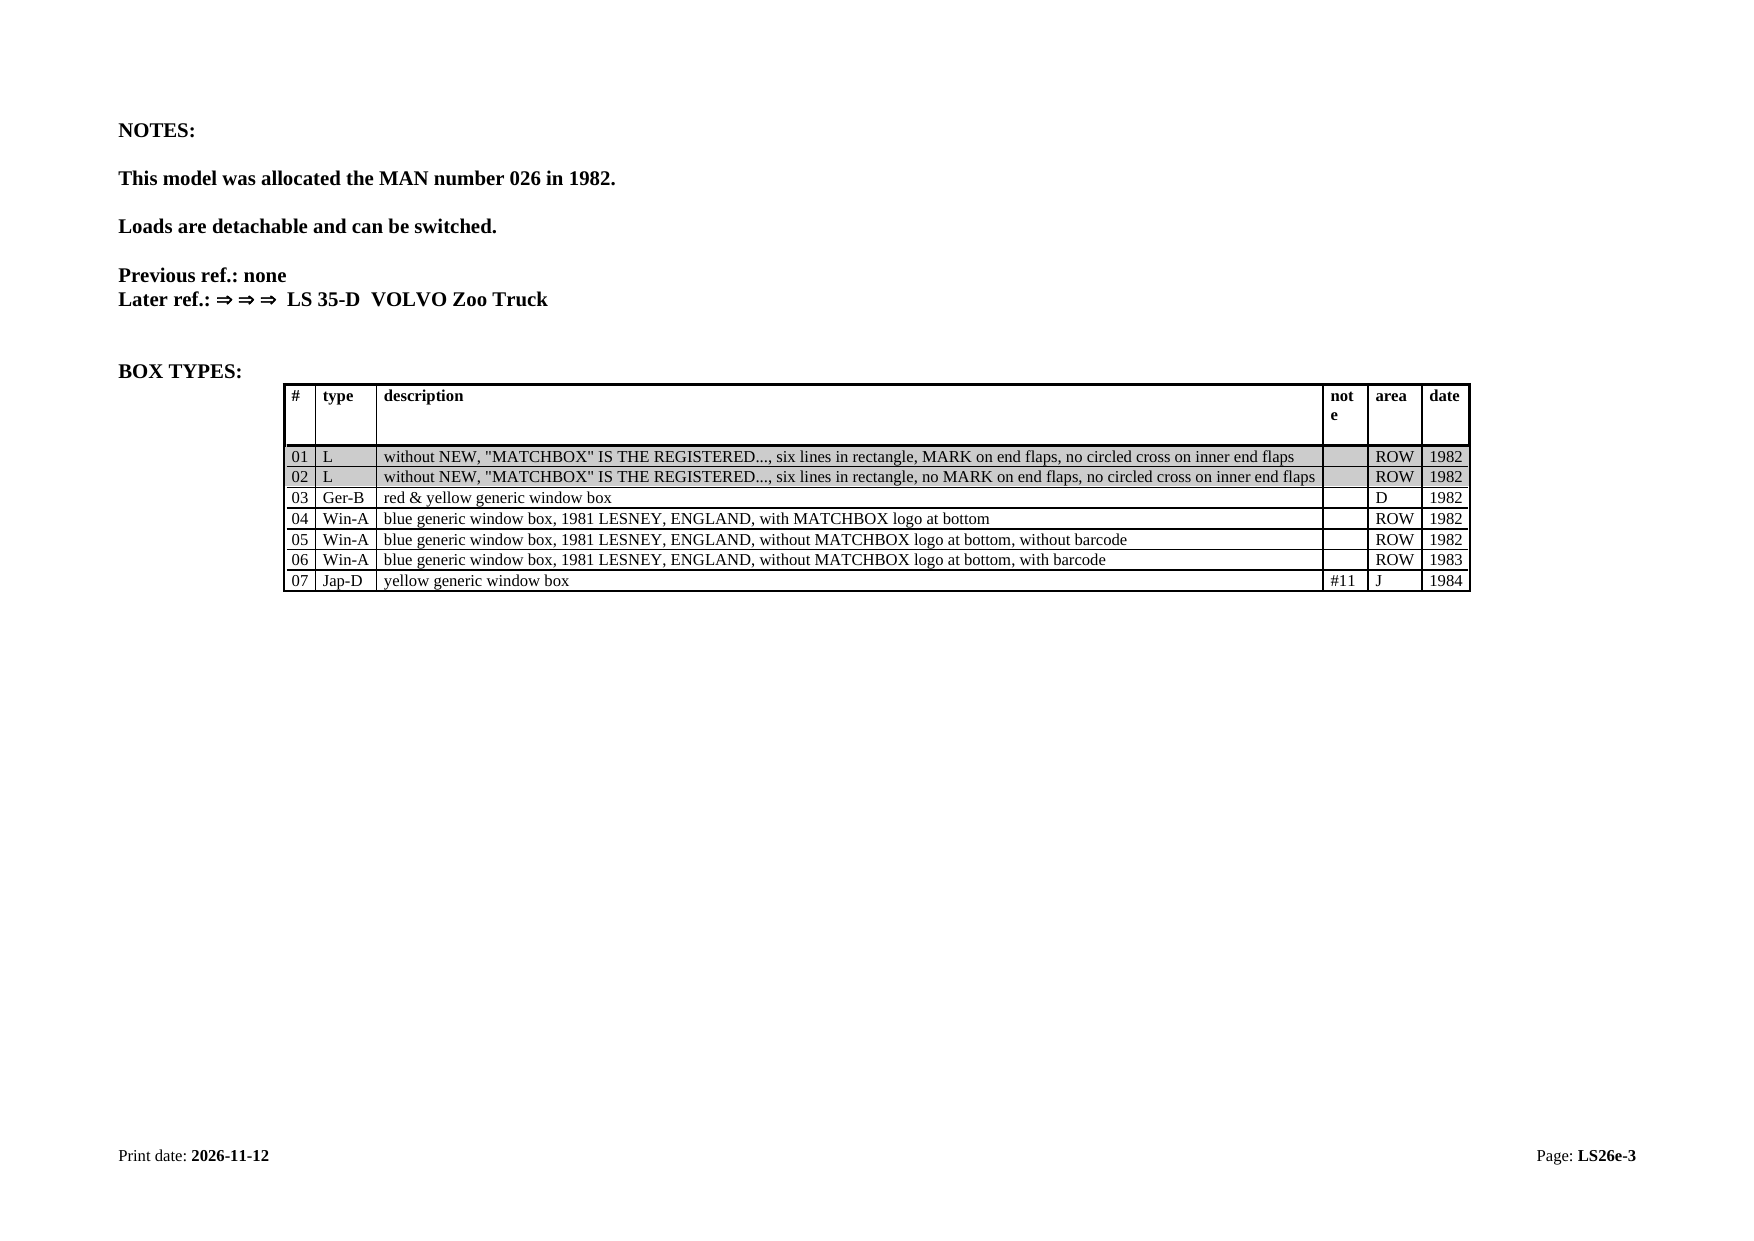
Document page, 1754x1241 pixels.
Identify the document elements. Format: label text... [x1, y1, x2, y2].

table_cell #11 [1324, 571, 1367, 590]
table_cell Win-A [316, 509, 376, 528]
table_cell without NEW, "MATCHBOX" IS THE REGISTERED..., six lines in rectangle, MARK on end flaps, no circled cross on inner end flaps [377, 447, 1322, 466]
table_cell J [1369, 571, 1421, 590]
table_cell 1982 [1423, 466, 1469, 486]
table_cell D [1369, 488, 1421, 507]
table_cell L [316, 447, 376, 466]
table_cell 1982 [1423, 528, 1469, 549]
table_cell [1324, 509, 1367, 528]
table_cell [1324, 467, 1367, 486]
table_cell [1324, 550, 1367, 569]
table_cell 02 [285, 466, 315, 486]
table_header note [1324, 386, 1367, 443]
text Previous ref.: none [118, 262, 1636, 287]
table_header date [1423, 386, 1468, 443]
table_cell ROW [1369, 467, 1421, 486]
table_cell ROW [1369, 509, 1421, 528]
table_cell 1984 [1423, 569, 1469, 590]
table_cell 07 [285, 569, 315, 590]
table_cell Win-A [316, 550, 376, 569]
text NOTES: [118, 118, 1636, 142]
table_cell ROW [1369, 550, 1421, 569]
table_cell [1324, 488, 1367, 507]
table_cell Win-A [316, 530, 376, 549]
table_cell 1983 [1423, 549, 1469, 569]
table_header description [377, 386, 1322, 443]
table_cell Jap-D [316, 571, 376, 590]
table_cell 03 [285, 486, 315, 507]
table_cell 01 [285, 445, 315, 466]
text This model was allocated the MAN number 026 in 1982. [118, 166, 1636, 190]
table_cell without NEW, "MATCHBOX" IS THE REGISTERED..., six lines in rectangle, no MARK on end flaps, no circled cross on inner end flaps [377, 467, 1322, 486]
table_cell red & yellow generic window box [377, 488, 1322, 507]
table_cell blue generic window box, 1981 LESNEY, ENGLAND, with MATCHBOX logo at bottom [377, 509, 1322, 528]
text BOX TYPES: [118, 359, 1636, 383]
table_cell blue generic window box, 1981 LESNEY, ENGLAND, without MATCHBOX logo at bottom, with barcode [377, 550, 1322, 569]
table_header type [316, 386, 376, 443]
table_cell 1982 [1423, 486, 1469, 507]
table_cell 05 [285, 528, 315, 549]
text Loads are detachable and can be switched. [118, 214, 1636, 238]
table_cell 1982 [1423, 447, 1469, 466]
table_cell Ger-B [316, 488, 376, 507]
table_cell 1982 [1423, 507, 1469, 528]
table_cell 06 [285, 549, 315, 569]
table_header area [1369, 386, 1421, 443]
table_header # [286, 386, 315, 443]
table_cell blue generic window box, 1981 LESNEY, ENGLAND, without MATCHBOX logo at bottom, without barcode [377, 530, 1322, 549]
table_cell yellow generic window box [377, 571, 1322, 590]
table_cell L [316, 467, 376, 486]
table_cell ROW [1369, 447, 1421, 466]
text Later ref.: LS 35-D VOLVO Zoo Truck [118, 287, 1636, 311]
table_cell 04 [285, 507, 315, 528]
table_cell [1324, 530, 1367, 549]
table_cell ROW [1369, 530, 1421, 549]
table_cell [1324, 447, 1367, 466]
